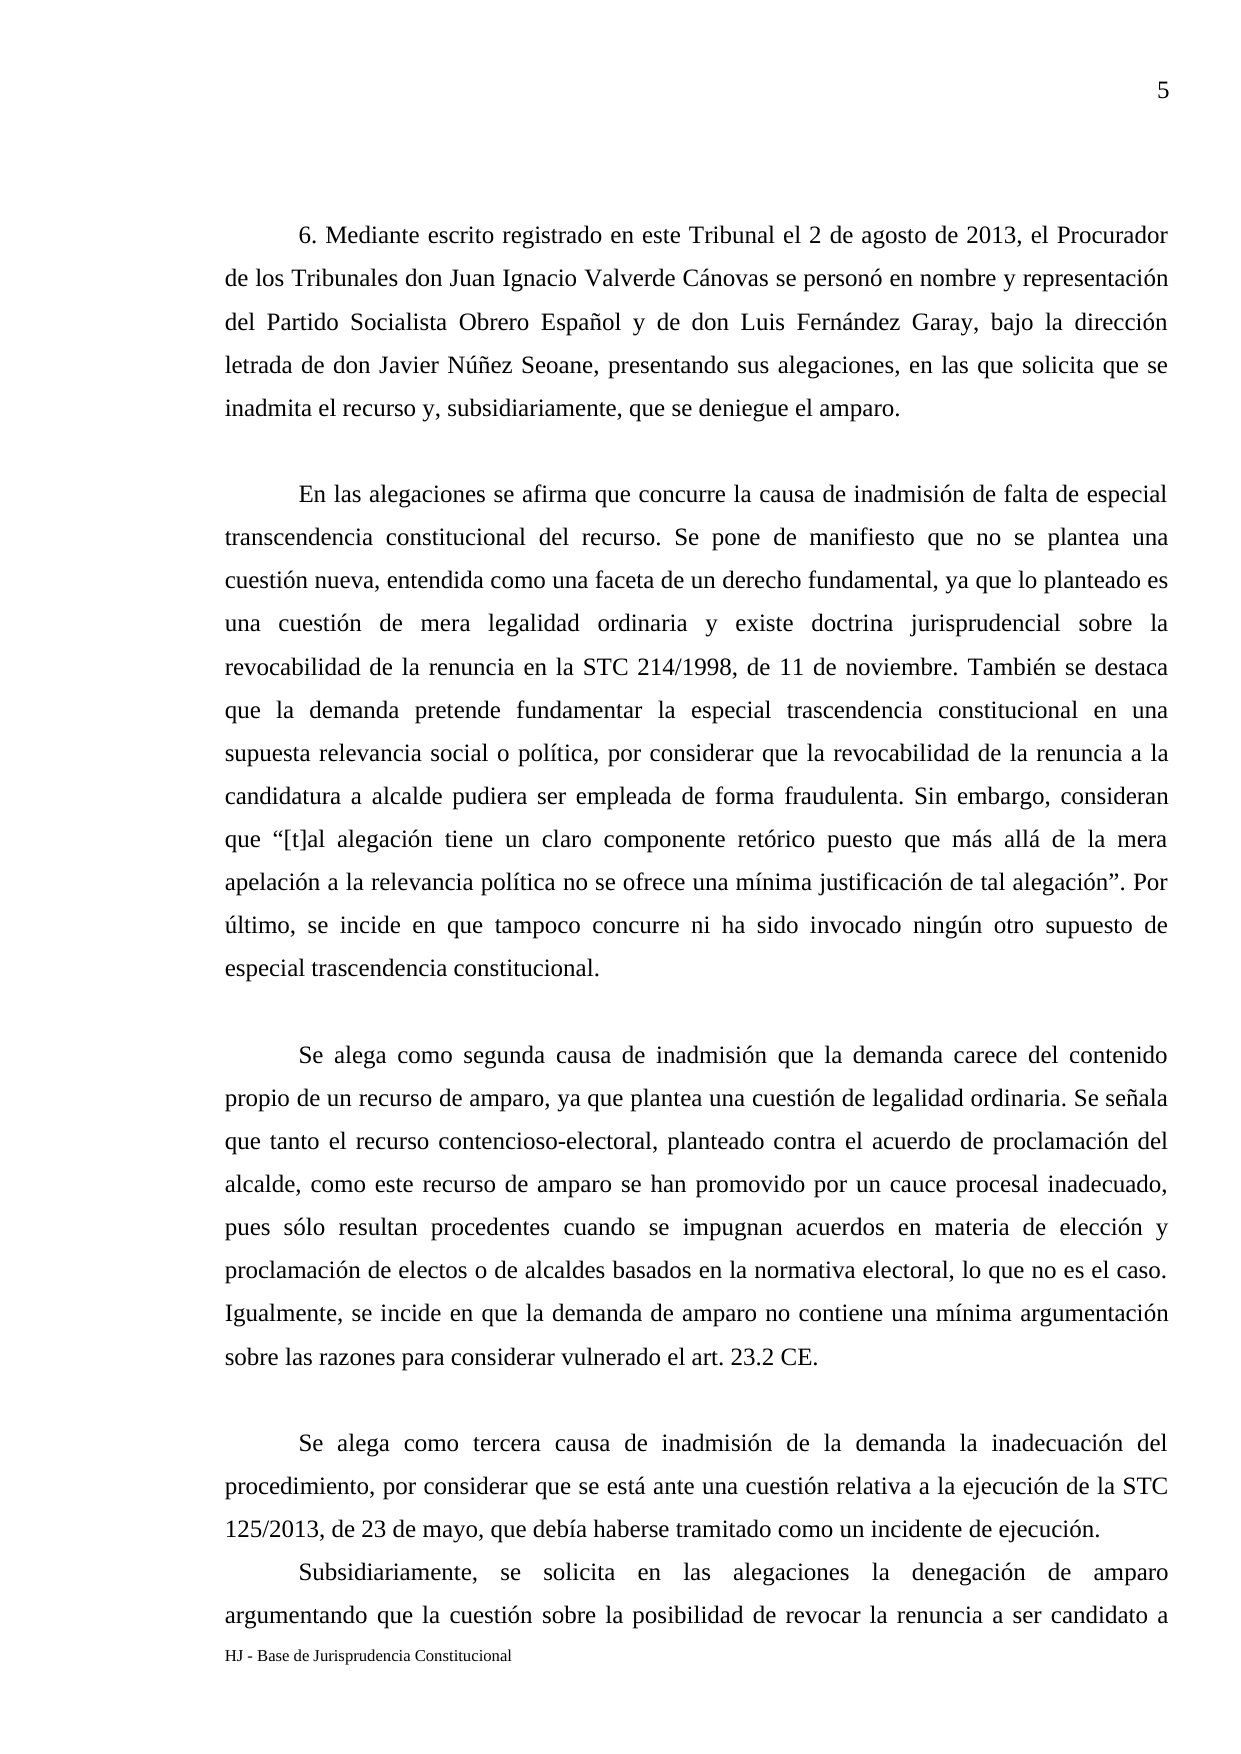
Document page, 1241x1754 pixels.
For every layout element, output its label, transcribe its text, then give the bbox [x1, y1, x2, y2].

text 6. Mediante escrito registrado en este Tribunal el 2 de agosto de 2013, el Procurador de los Tribunales don Juan Ignacio Valverde Cánovas se personó en nombre y representación del Partido Socialista Obrero Español y de don Luis Fernández Garay, bajo la dirección letrada de don Javier Núñez Seoane, presentando sus alegaciones, en las que solicita que se inadmita el recurso y, subsidiariamente, que se deniegue el amparo. [224, 220, 1169, 422]
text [224, 1557, 1169, 1629]
text En las alegaciones se afirma que concurre la causa de inadmisión de falta de especial transcendencia constitucional del recurso. Se pone de manifiesto que no se plantea una cuestión nueva, entendida como una faceta de un derecho fundamental, ya que lo planteado es una cuestión de mera legalidad ordinaria y existe doctrina jurisprudencial sobre la revocabilidad de la renuncia en la STC 214/1998, de 11 de noviembre. También se destaca que la demanda pretende fundamentar la especial trascendencia constitucional en una supuesta relevancia social o política, por considerar que la revocabilidad de la renuncia a la candidatura a alcalde pudiera ser empleada de forma fraudulenta. Sin embargo, consideran que “[t]al alegación tiene un claro componente retórico puesto que más allá de la mera apelación a la relevancia política no se ofrece una mínima justificación de tal alegación”. Por último, se incide en que tampoco concurre ni ha sido invocado ningún otro supuesto de especial trascendencia constitucional. [224, 479, 1169, 982]
text Se alega como segunda causa de inadmisión que la demanda carece del contenido propio de un recurso de amparo, ya que plantea una cuestión de legalidad ordinaria. Se señala que tanto el recurso contencioso-electoral, planteado contra el acuerdo de proclamación del alcalde, como este recurso de amparo se han promovido por un cauce procesal inadecuado, pues sólo resultan procedentes cuando se impugnan acuerdos en materia de elección y proclamación de electos o de alcaldes basados en la normativa electoral, lo que no es el caso. Igualmente, se incide en que la demanda de amparo no contiene una mínima argumentación sobre las razones para considerar vulnerado el art. 23.2 CE. [224, 1040, 1169, 1370]
text Se alega como tercera causa de inadmisión de la demanda la inadecuación del procedimiento, por considerar que se está ante una cuestión relativa a la ejecución de la STC 125/2013, de 23 de mayo, que debía haberse tramitado como un incidente de ejecución. [224, 1428, 1169, 1543]
